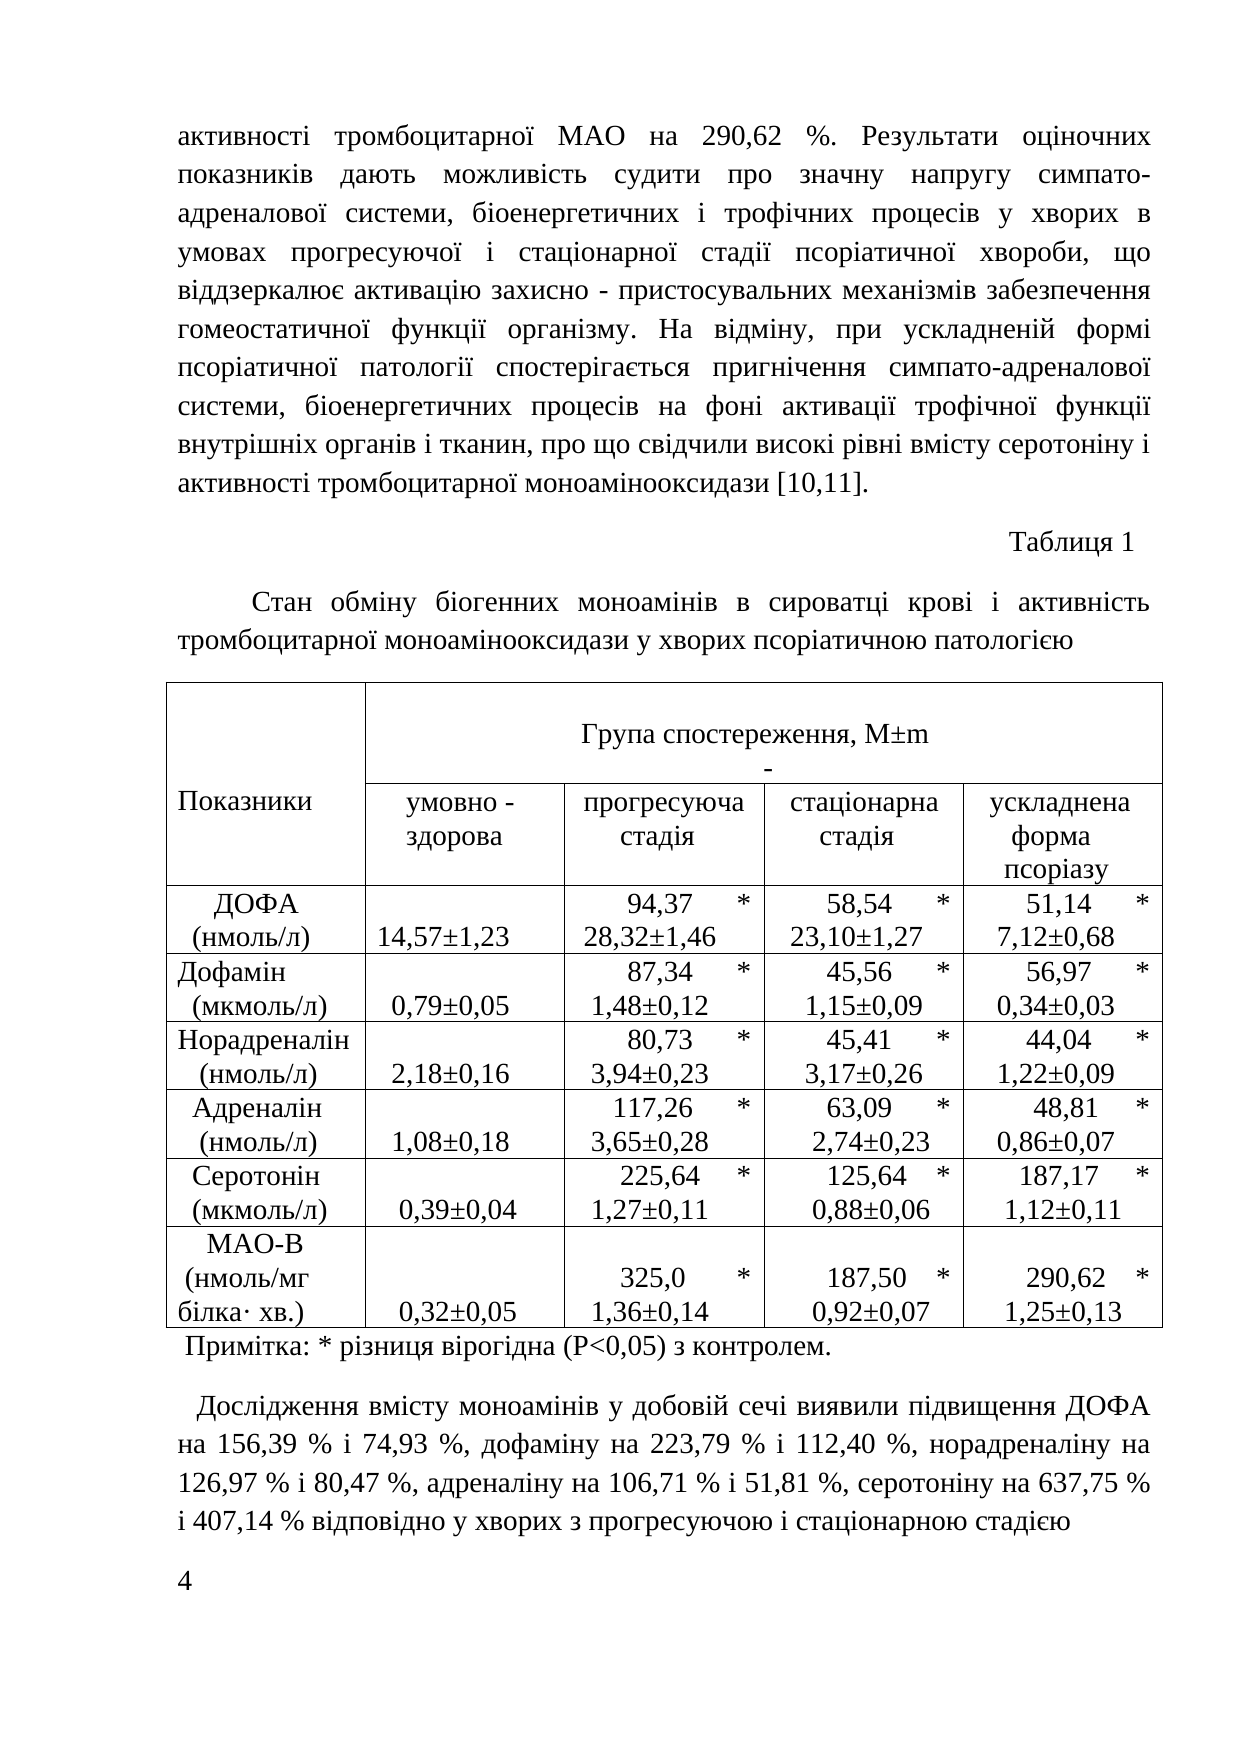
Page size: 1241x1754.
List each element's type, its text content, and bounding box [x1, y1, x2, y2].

table_header Показники [167, 683, 365, 885]
table_cell прогресуюча стадія [565, 784, 764, 885]
table_cell 0,32±0,05 [366, 1227, 564, 1327]
table_cell 45,41 * 3,17±0,26 [765, 1022, 963, 1089]
table_cell 58,54 * 23,10±1,27 [765, 886, 963, 953]
table_cell 94,37 * 28,32±1,46 [565, 886, 764, 953]
table_cell 0,79±0,05 [366, 954, 564, 1021]
table_cell ускладнена форма псоріазу [964, 784, 1162, 885]
table_cell 325,0 * 1,36±0,14 [565, 1227, 764, 1327]
table_cell 0,39±0,04 [366, 1159, 564, 1226]
table_cell МАО-В (нмоль/мг білка· хв.) [167, 1227, 365, 1327]
table_cell Дофамін (мкмоль/л) [167, 954, 365, 1021]
table_cell Серотонін (мкмоль/л) [167, 1159, 365, 1226]
text Стан обміну біогенних моноамінів в сироватці крові і активність тромбоцитарної моноамінооксидази у хворих псоріатичною патологією [177, 584, 1152, 656]
table_cell Адреналін (нмоль/л) [167, 1090, 365, 1157]
table_cell 187,17 * 1,12±0,11 [964, 1159, 1162, 1226]
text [177, 118, 1152, 498]
text Дослідження вмісту моноамінів у добовій сечі виявили підвищення ДОФА на 156,39 % і 74,93 %, дофаміну на 223,79 % і 112,40 %, норадреналіну на 126,97 % і 80,47 %, адреналіну на 106,71 % і 51,81 %, серотоніну на 637,75 % і 407,14 % відповідно у хворих з прогресуючою і стаціонарною стадією [177, 1388, 1152, 1537]
table_cell умовно - здорова [366, 784, 564, 885]
table_cell 80,73 * 3,94±0,23 [565, 1022, 764, 1089]
text Таблиця 1 [177, 524, 1152, 558]
table_header Група спостереження, М±m - [366, 683, 1162, 783]
table_cell 1,08±0,18 [366, 1090, 564, 1157]
table_cell 14,57±1,23 [366, 886, 564, 953]
table_cell Норадреналін (нмоль/л) [167, 1022, 365, 1089]
table_cell 2,18±0,16 [366, 1022, 564, 1089]
table_cell 187,50 * 0,92±0,07 [765, 1227, 963, 1327]
table_cell 225,64 * 1,27±0,11 [565, 1159, 764, 1226]
table_cell 290,62 * 1,25±0,13 [964, 1227, 1162, 1327]
table_cell 45,56 * 1,15±0,09 [765, 954, 963, 1021]
table_cell ДОФА (нмоль/л) [167, 886, 365, 953]
table_cell 51,14 * 7,12±0,68 [964, 886, 1162, 953]
table_cell 125,64 * 0,88±0,06 [765, 1159, 963, 1226]
table_cell 44,04 * 1,22±0,09 [964, 1022, 1162, 1089]
table_cell 48,81 * 0,86±0,07 [964, 1090, 1162, 1157]
table_cell 87,34 * 1,48±0,12 [565, 954, 764, 1021]
text Примітка: * різниця вірогідна (Р<0,05) з контролем. [177, 1328, 1152, 1362]
table_cell стаціонарна стадія [765, 784, 963, 885]
table_cell 56,97 * 0,34±0,03 [964, 954, 1162, 1021]
table_cell 117,26 * 3,65±0,28 [565, 1090, 764, 1157]
text 4 [177, 1563, 1152, 1596]
table_cell 63,09 * 2,74±0,23 [765, 1090, 963, 1157]
